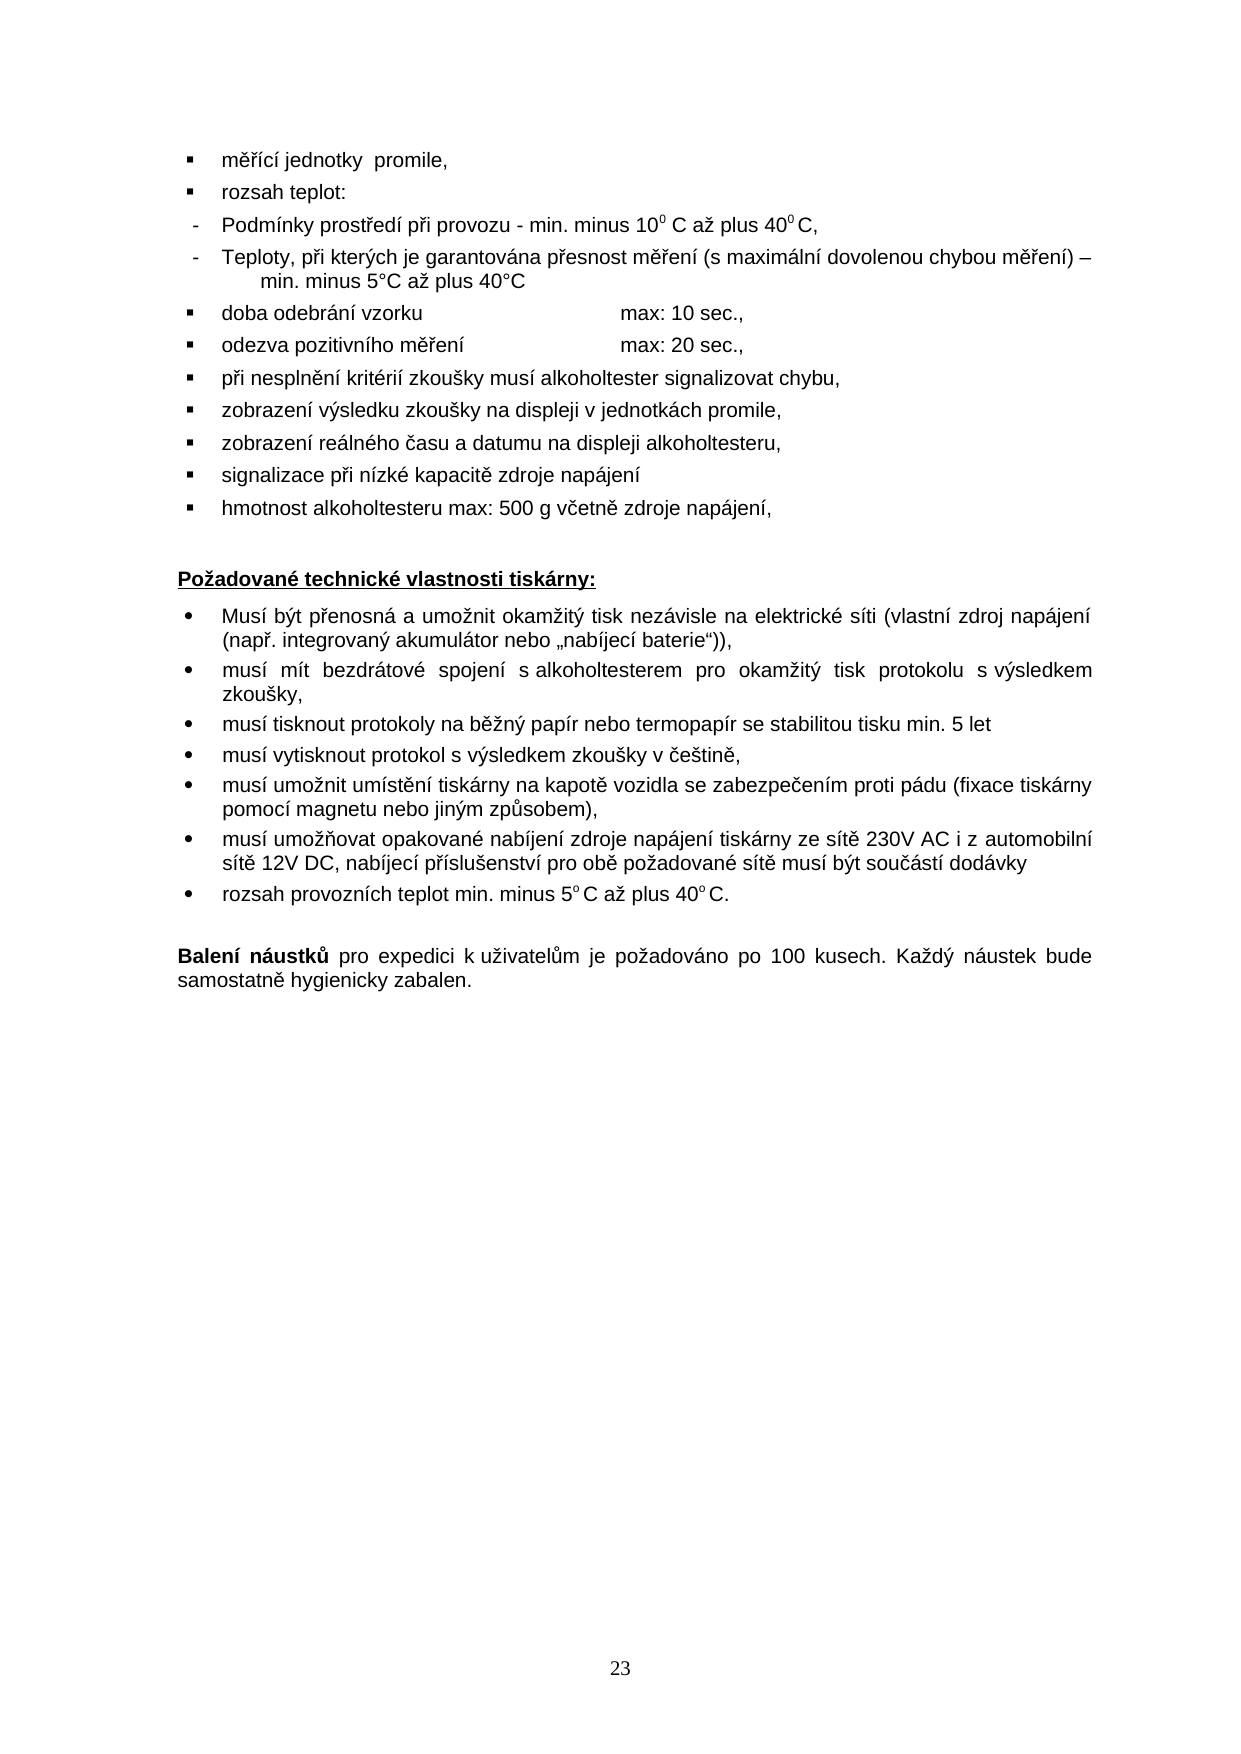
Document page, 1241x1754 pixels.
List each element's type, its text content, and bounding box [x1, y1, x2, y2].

list musí tisknout protokoly na běžný papír nebo termopapír se stabilitou tisku min. 5 let [185, 712, 1093, 736]
list signalizace při nízké kapacitě zdroje napájení [185, 463, 1093, 487]
list rozsah provozních teplot min. minus 5o C až plus 40o C. [185, 881, 1093, 906]
list doba odebrání vzorku max: 10 sec., [185, 301, 1093, 325]
list musí vytisknout protokol s výsledkem zkoušky v češtině, [185, 743, 1093, 767]
list Podmínky prostředí při provozu - min. minus 100 C až plus 400 C, [192, 212, 1093, 236]
text Balení náustků pro expedici k uživatelům je požadováno po 100 kusech. Každý náustek bude samostatně hygienicky zabalen. [177, 944, 1093, 992]
list musí umožňovat opakované nabíjení zdroje napájení tiskárny ze sítě 230V AC i z automobilní sítě 12V DC, nabíjecí příslušenství pro obě požadované sítě musí být součástí dodávky [185, 827, 1093, 875]
list zobrazení výsledku zkoušky na displeji v jednotkách promile, [185, 398, 1093, 422]
list Musí být přenosná a umožnit okamžitý tisk nezávisle na elektrické síti (vlastní zdroj napájení (např. integrovaný akumulátor nebo „nabíjecí baterie“)), [185, 604, 1093, 652]
list rozsah teplot: [185, 180, 1093, 204]
text Požadované technické vlastnosti tiskárny: [177, 567, 1093, 591]
list měřící jednotky promile, [185, 148, 1093, 172]
list při nesplnění kritérií zkoušky musí alkoholtester signalizovat chybu, [185, 366, 1093, 390]
list odezva pozitivního měření max: 20 sec., [185, 333, 1093, 357]
list musí mít bezdrátové spojení s alkoholtesterem pro okamžitý tisk protokolu s výsledkem zkoušky, [185, 658, 1093, 706]
list zobrazení reálného času a datumu na displeji alkoholtesteru, [185, 431, 1093, 454]
list Teploty, při kterých je garantována přesnost měření (s maximální dovolenou chybou měření) – min. minus 5°C až plus 40°C [192, 245, 1093, 293]
list hmotnost alkoholtesteru max: 500 g včetně zdroje napájení, [185, 495, 1093, 519]
list musí umožnit umístění tiskárny na kapotě vozidla se zabezpečením proti pádu (fixace tiskárny pomocí magnetu nebo jiným způsobem), [185, 773, 1093, 821]
